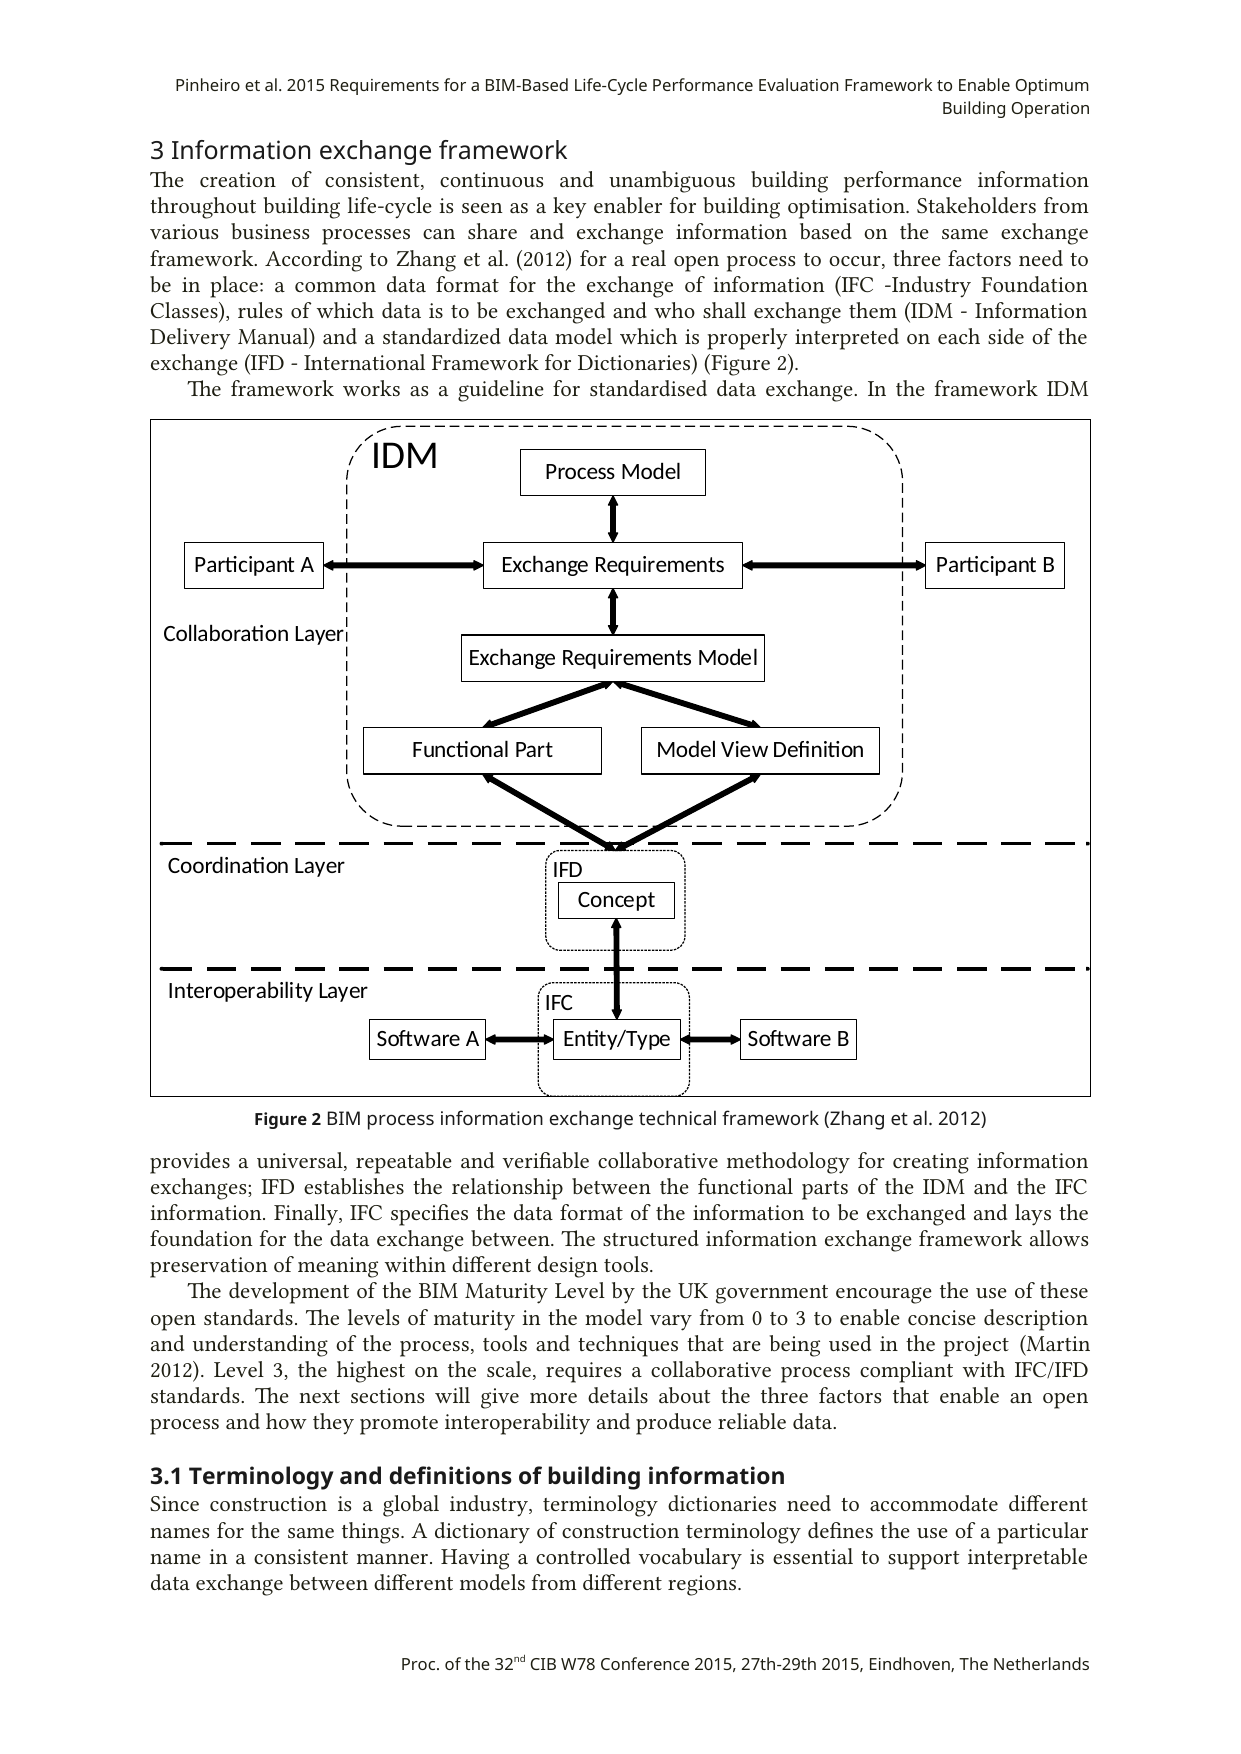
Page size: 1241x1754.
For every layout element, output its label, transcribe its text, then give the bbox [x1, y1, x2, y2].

subtitle Terminology and definitions of building information [150, 1460, 1090, 1491]
text The development of the BIM Maturity Level by the UK government encourage the use of these open standards. The levels of maturity in the model vary from 0 to 3 to enable concise description and understanding of the process, tools and techniques that are being used in the project (Martin 2012). Level 3, the highest on the scale, requires a collaborative process compliant with IFC/IFD standards. The next sections will give more details about the three factors that enable an open process and how they promote interoperability and produce reliable data. [150, 1278, 1090, 1435]
text The framework works as a guideline for standardised data exchange. In the framework IDM provides a universal, repeatable and verifiable collaborative methodology for creating information exchanges; IFD establishes the relationship between the functional parts of the IDM and the IFC information. Finally, IFC specifies the data format of the information to be exchanged and lays the foundation for the data exchange between. The structured information exchange framework allows preservation of meaning within different design tools. [151, 420, 1090, 1096]
subtitle Information exchange framework [150, 133, 1090, 167]
text The creation of consistent, continuous and unambiguous building performance information throughout building life-cycle is seen as a key enabler for building optimisation. Stakeholders from various business processes can share and exchange information based on the same exchange framework. According to Zhang et al. (2012) for a real open process to occur, three factors need to be in place: a common data format for the exchange of information (IFC -Industry Foundation Classes), rules of which data is to be exchanged and who shall exchange them (IDM - Information Delivery Manual) and a standardized data model which is properly interpreted on each side of the exchange (IFD - International Framework for Dictionaries) (Figure 2). [150, 167, 1090, 376]
text The framework works as a guideline for standardised data exchange. In the framework IDM provides a universal, repeatable and verifiable collaborative methodology for creating information exchanges; IFD establishes the relationship between the functional parts of the IDM and the IFC information. Finally, IFC specifies the data format of the information to be exchanged and lays the foundation for the data exchange between. The structured information exchange framework allows preservation of meaning within different design tools. [150, 376, 1090, 419]
text The framework works as a guideline for standardised data exchange. In the framework IDM provides a universal, repeatable and verifiable collaborative methodology for creating information exchanges; IFD establishes the relationship between the functional parts of the IDM and the IFC information. Finally, IFC specifies the data format of the information to be exchanged and lays the foundation for the data exchange between. The structured information exchange framework allows preservation of meaning within different design tools. [150, 1148, 1090, 1278]
text Since construction is a global industry, terminology dictionaries need to accommodate different names for the same things. A dictionary of construction terminology defines the use of a particular name in a consistent manner. Having a controlled vocabulary is essential to support interpretable data exchange between different models from different regions. [150, 1491, 1090, 1596]
